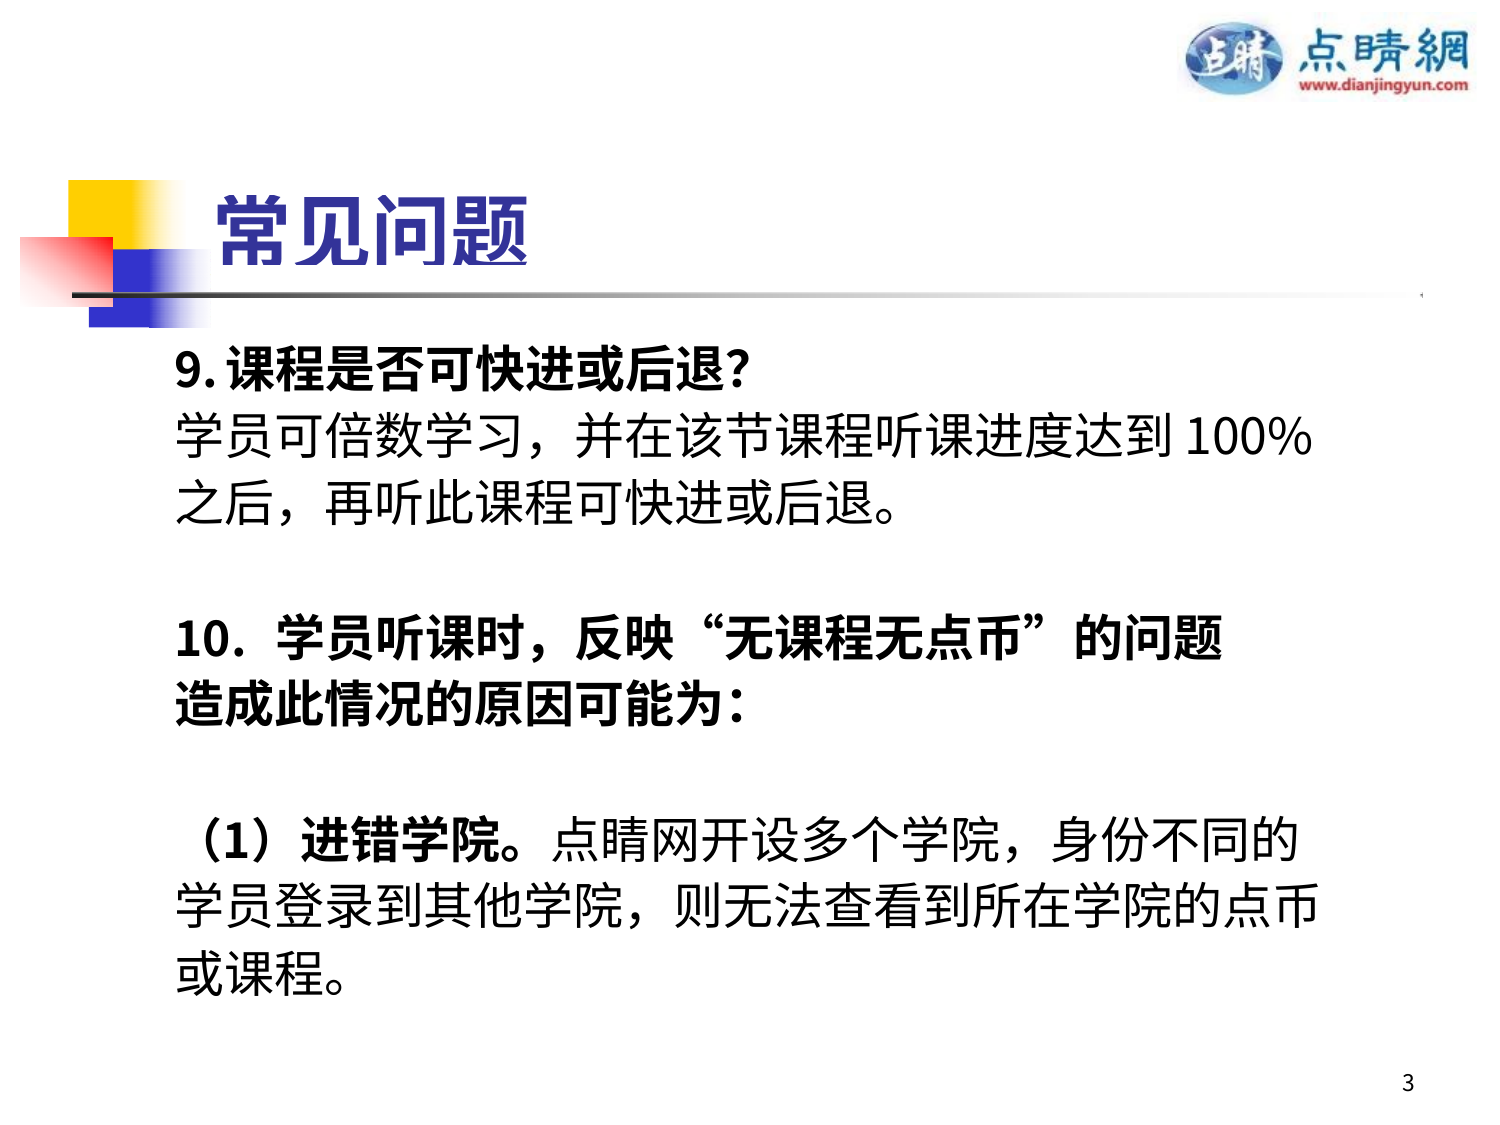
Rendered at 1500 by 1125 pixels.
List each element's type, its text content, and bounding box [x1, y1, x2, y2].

subtitle 课程是否可快进或后退？ [174, 338, 1500, 399]
picture [20, 180, 1423, 328]
subtitle 学员听课时，反映“无课程无点币”的问题造成此情况的原因可能为： [174, 602, 1229, 737]
picture [1176, 12, 1478, 102]
list 进错学院。点睛网开设多个学院，身份不同的学员登录到其他学院，则无法查看到所在学院的点币或课程。 [174, 804, 1324, 1006]
text 学员可倍数学习，并在该节课程听课进度达到100%之后，再听此课程可快进或后退。 [174, 401, 1324, 535]
